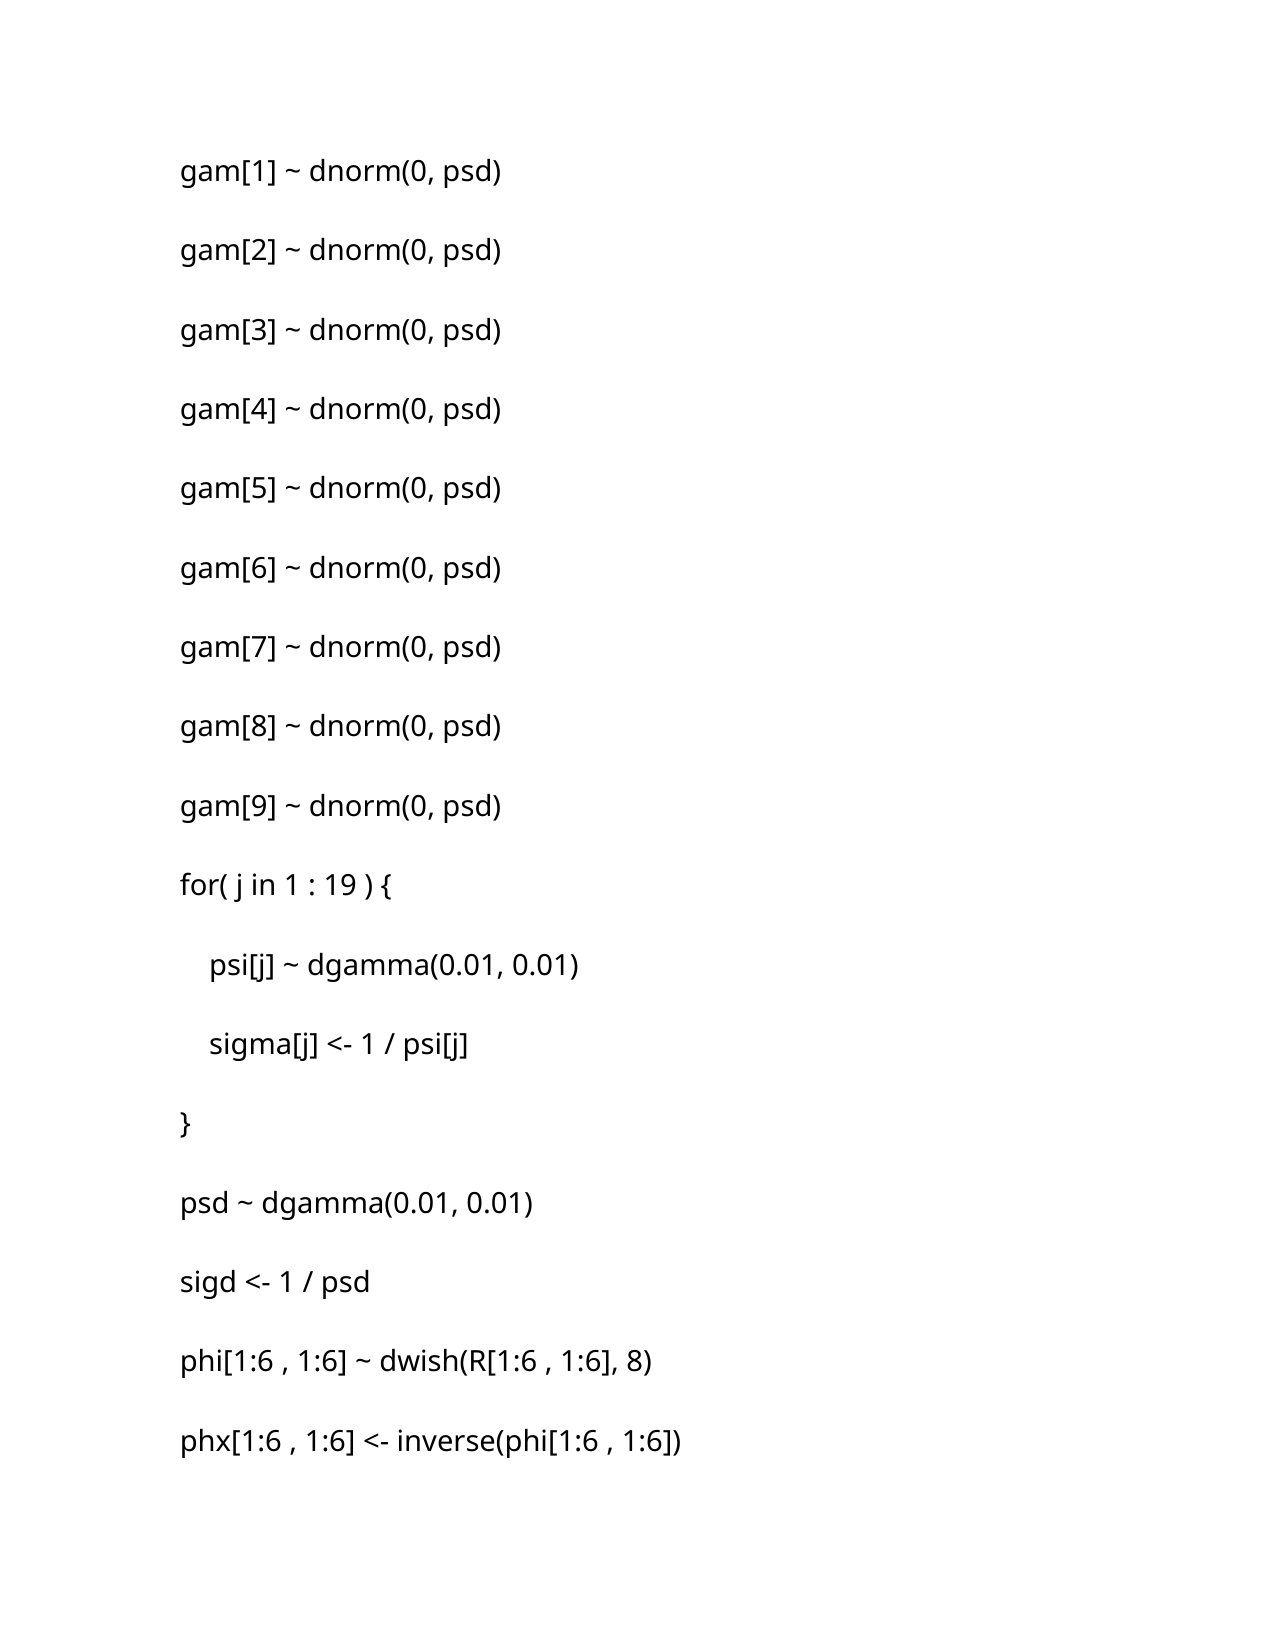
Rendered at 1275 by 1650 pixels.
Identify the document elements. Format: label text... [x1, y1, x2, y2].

text for( j in 1 : 19 ) { [150, 864, 1125, 904]
text gam[9] ~ dnorm(0, psd) [150, 785, 1125, 825]
text gam[8] ~ dnorm(0, psd) [150, 706, 1125, 745]
text psi[j] ~ dgamma(0.01, 0.01) [150, 944, 1125, 983]
text gam[4] ~ dnorm(0, psd) [150, 388, 1125, 428]
text gam[6] ~ dnorm(0, psd) [150, 547, 1125, 587]
text gam[5] ~ dnorm(0, psd) [150, 467, 1125, 507]
text gam[2] ~ dnorm(0, psd) [150, 229, 1125, 269]
text sigma[j] <- 1 / psi[j] [150, 1023, 1125, 1063]
text psd ~ dgamma(0.01, 0.01) [150, 1182, 1125, 1222]
text phx[1:6 , 1:6] <- inverse(phi[1:6 , 1:6]) [150, 1420, 1125, 1460]
text gam[1] ~ dnorm(0, psd) [150, 150, 1125, 190]
text } [150, 1102, 1125, 1142]
text gam[3] ~ dnorm(0, psd) [150, 309, 1125, 348]
text phi[1:6 , 1:6] ~ dwish(R[1:6 , 1:6], 8) [150, 1341, 1125, 1380]
text sigd <- 1 / psd [150, 1261, 1125, 1301]
text gam[7] ~ dnorm(0, psd) [150, 626, 1125, 666]
